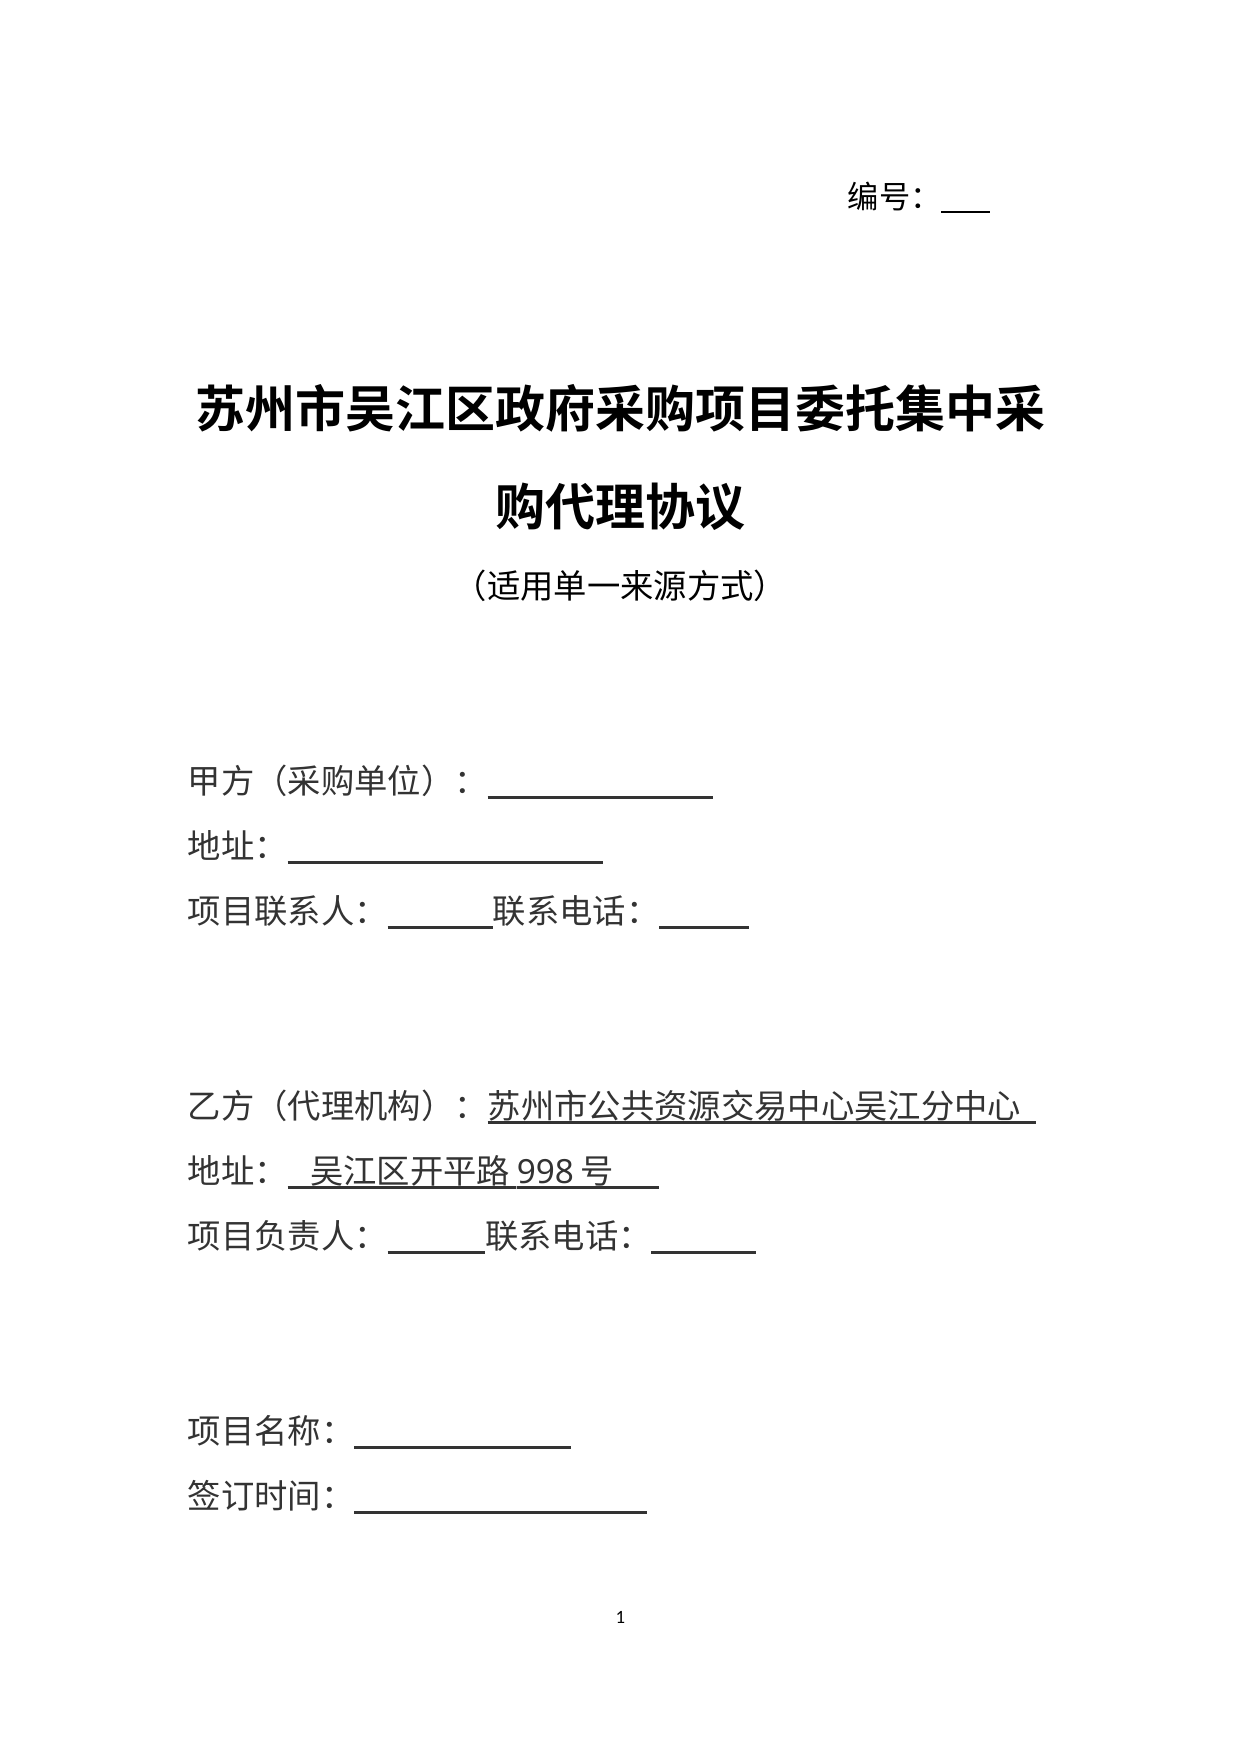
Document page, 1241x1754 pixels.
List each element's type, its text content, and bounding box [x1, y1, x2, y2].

text 苏州市吴江区政府采购项目委托集中采购代理协议 [187, 357, 1053, 552]
text 项目联系人： 联系电话： [187, 877, 1053, 942]
text 地址： [187, 812, 1053, 877]
text 签订时间： [187, 1462, 1053, 1527]
text （适用单一来源方式） [187, 552, 1053, 617]
text 编号： [187, 162, 990, 227]
text 地址： 吴江区开平路998号 [187, 1137, 1053, 1202]
text 甲方（采购单位）： [187, 747, 1053, 812]
text 项目负责人： 联系电话： [187, 1202, 1053, 1267]
text 项目名称： [187, 1397, 1053, 1462]
text 乙方（代理机构）：苏州市公共资源交易中心吴江分中心 [187, 1072, 1053, 1137]
